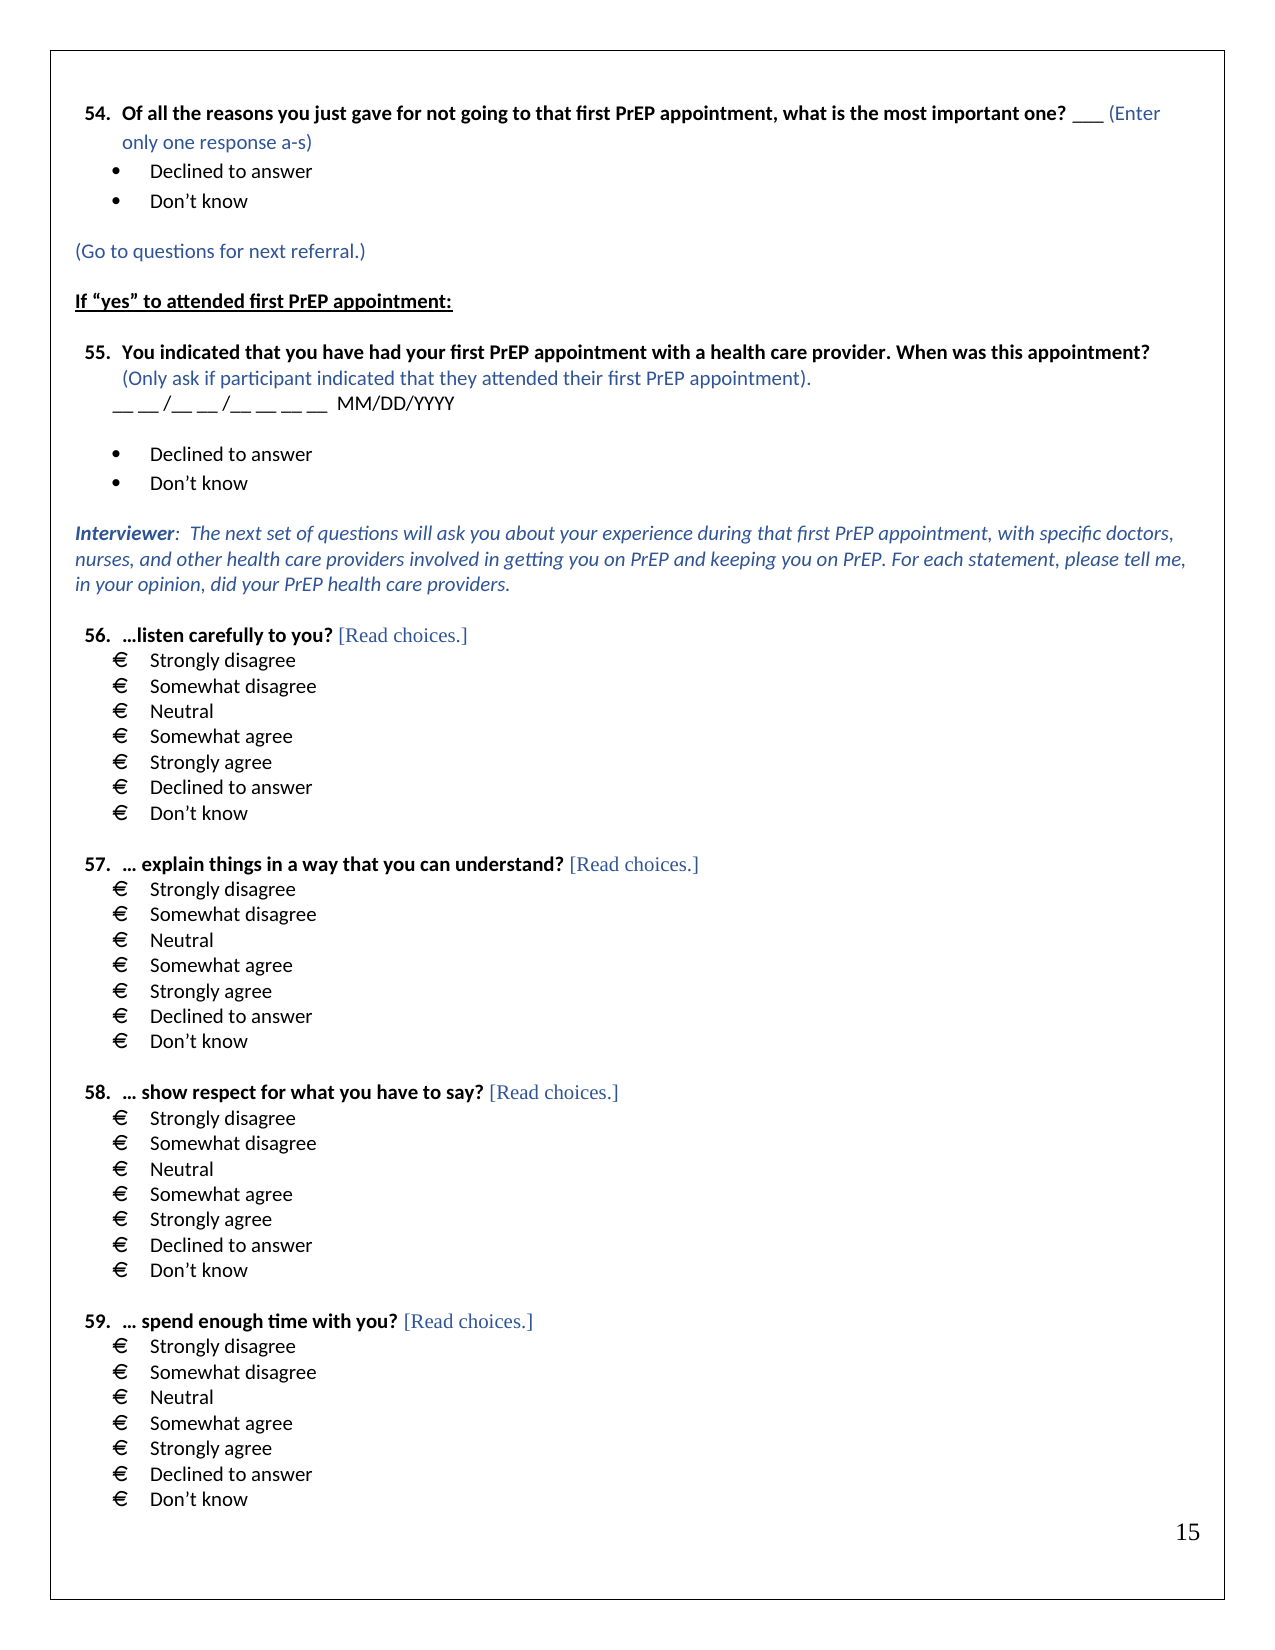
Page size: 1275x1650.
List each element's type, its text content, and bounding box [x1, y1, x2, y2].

text If “yes” to attended first PrEP appointment: [75, 289, 1200, 314]
list Strongly agree [112, 1207, 1200, 1232]
list Strongly agree [112, 1435, 1200, 1461]
list Somewhat agree [112, 1410, 1200, 1435]
text __ __ /__ __ /__ __ __ __ MM/DD/YYYY [112, 390, 1200, 416]
list Somewhat agree [112, 952, 1200, 978]
list Declined to answer [112, 159, 1200, 184]
list Somewhat disagree [112, 1130, 1200, 1156]
list Neutral [112, 698, 1200, 724]
list Somewhat agree [112, 724, 1200, 749]
list Don’t know [112, 1257, 1200, 1283]
list Strongly disagree [112, 1334, 1200, 1359]
list Declined to answer [112, 774, 1200, 800]
list Don’t know [112, 1029, 1200, 1054]
list Strongly agree [112, 749, 1200, 774]
list Neutral [112, 1384, 1200, 1410]
list … explain things in a way that you can understand? [Read choices.] [84, 851, 1200, 876]
list …listen carefully to you? [Read choices.] [84, 622, 1200, 647]
list Strongly disagree [112, 876, 1200, 902]
list Strongly agree [112, 978, 1200, 1003]
list … show respect for what you have to say? [Read choices.] [84, 1079, 1200, 1105]
text (Go to questions for next referral.) [75, 238, 1200, 263]
list Of all the reasons you just gave for not going to that first PrEP appointment, what is the most important one? ___ (Enter only one response a-s) [84, 100, 1200, 155]
list … spend enough time with you? [Read choices.] [84, 1308, 1200, 1334]
text Interviewer: The next set of questions will ask you about your experience during that first PrEP appointment, with specific doctors, nurses, and other health care providers involved in getting you on PrEP and keeping you on PrEP. For each statement, please tell me, in your opinion, did your PrEP health care providers. [75, 520, 1200, 597]
list Strongly disagree [112, 1105, 1200, 1130]
list Somewhat agree [112, 1181, 1200, 1207]
list You indicated that you have had your first PrEP appointment with a health care provider. When was this appointment? (Only ask if participant indicated that they attended their first PrEP appointment). [84, 339, 1200, 390]
list Declined to answer [112, 441, 1200, 467]
list Declined to answer [112, 1232, 1200, 1257]
list Somewhat disagree [112, 673, 1200, 698]
list Neutral [112, 1156, 1200, 1181]
list Don’t know [112, 470, 1200, 496]
list Don’t know [112, 800, 1200, 825]
list Declined to answer [112, 1461, 1200, 1486]
list Somewhat disagree [112, 1359, 1200, 1384]
list Don’t know [112, 188, 1200, 213]
list Don’t know [112, 1486, 1200, 1512]
list Strongly disagree [112, 647, 1200, 673]
list Declined to answer [112, 1003, 1200, 1029]
list Somewhat disagree [112, 902, 1200, 927]
list Neutral [112, 927, 1200, 952]
